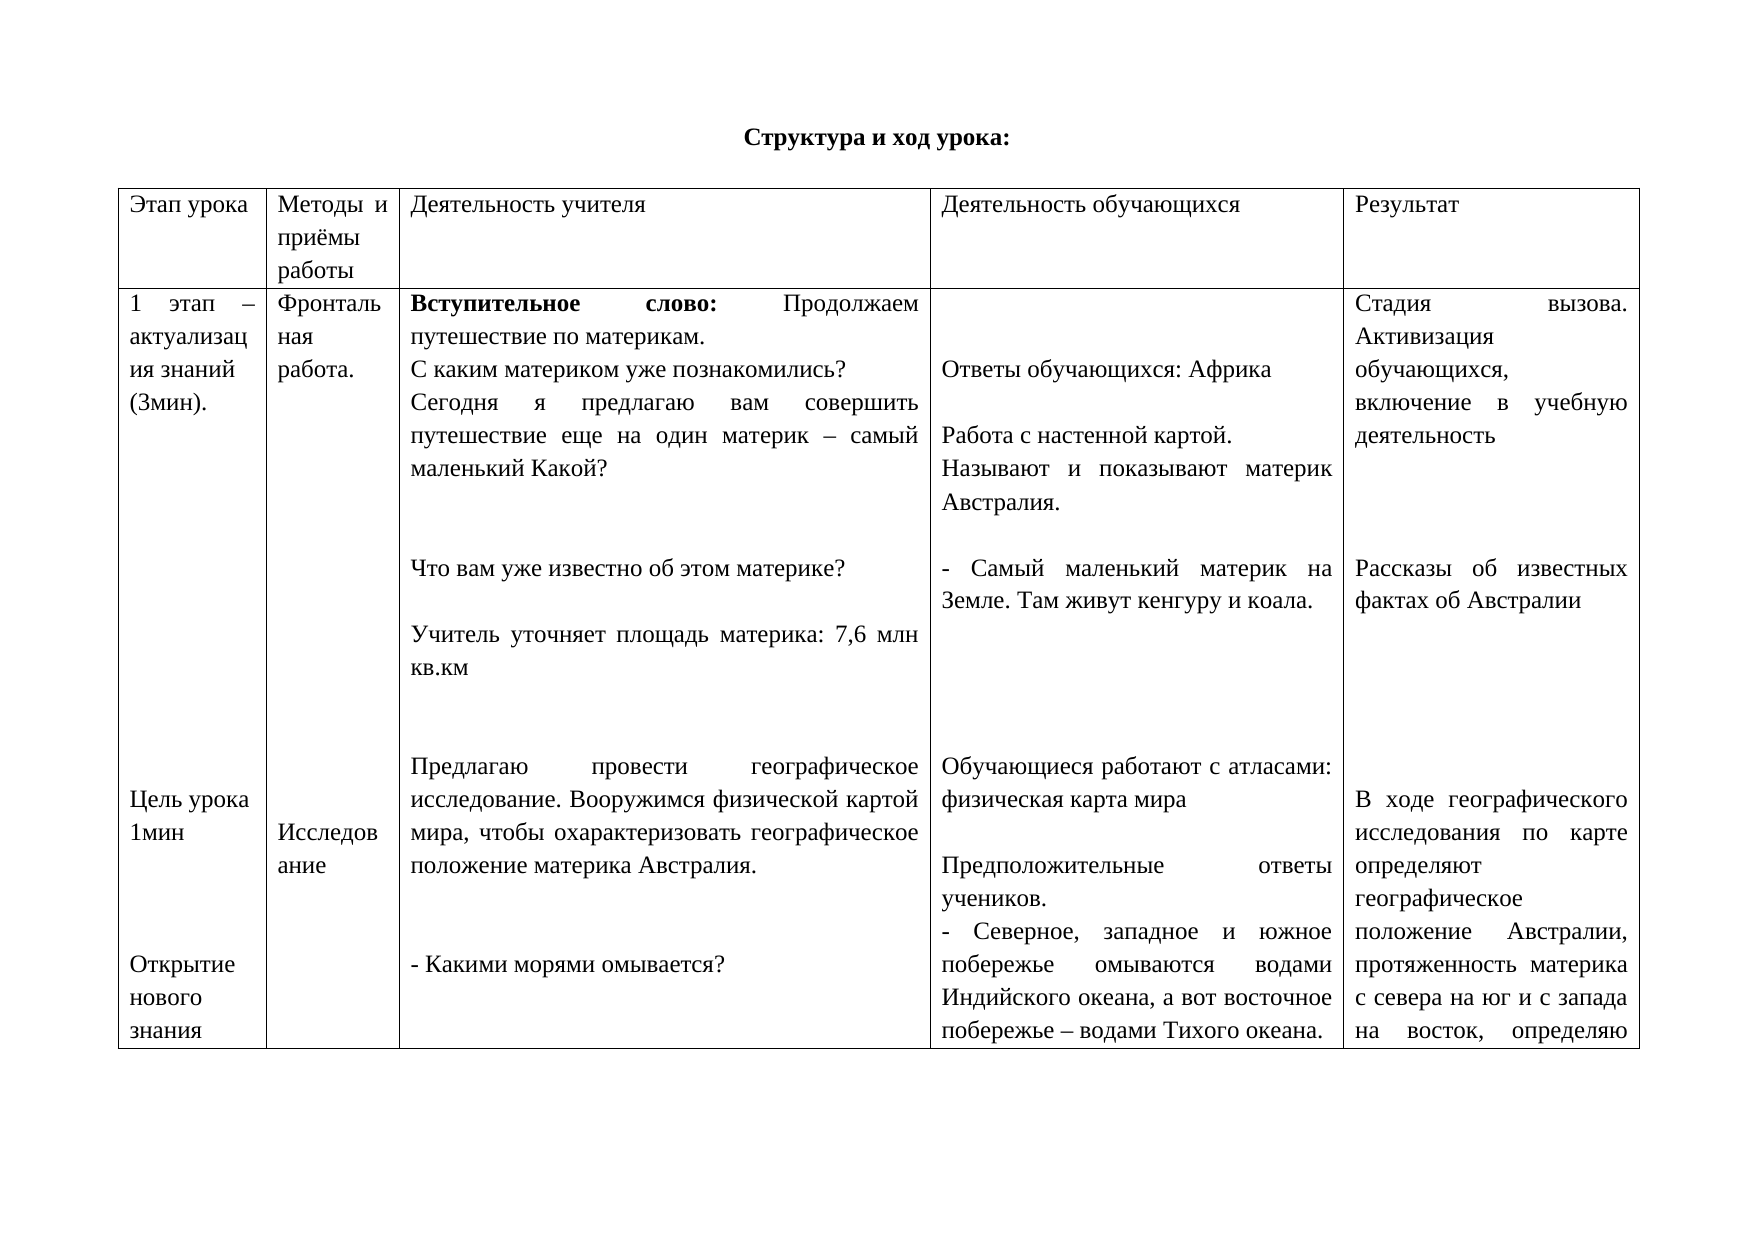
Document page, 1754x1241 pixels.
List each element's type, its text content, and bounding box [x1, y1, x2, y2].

table_header Деятельность обучающихся [931, 189, 1343, 287]
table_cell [400, 289, 930, 1048]
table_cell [931, 289, 1343, 1048]
table_header Методы и приёмы работы [267, 189, 399, 287]
table_header Деятельность учителя [400, 189, 930, 287]
table_header Результат [1344, 189, 1639, 287]
text Структура и ход урока: [118, 122, 1636, 150]
table_header Этап урока [119, 189, 266, 287]
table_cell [1344, 289, 1639, 1048]
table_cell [267, 289, 399, 1048]
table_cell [119, 289, 266, 1048]
